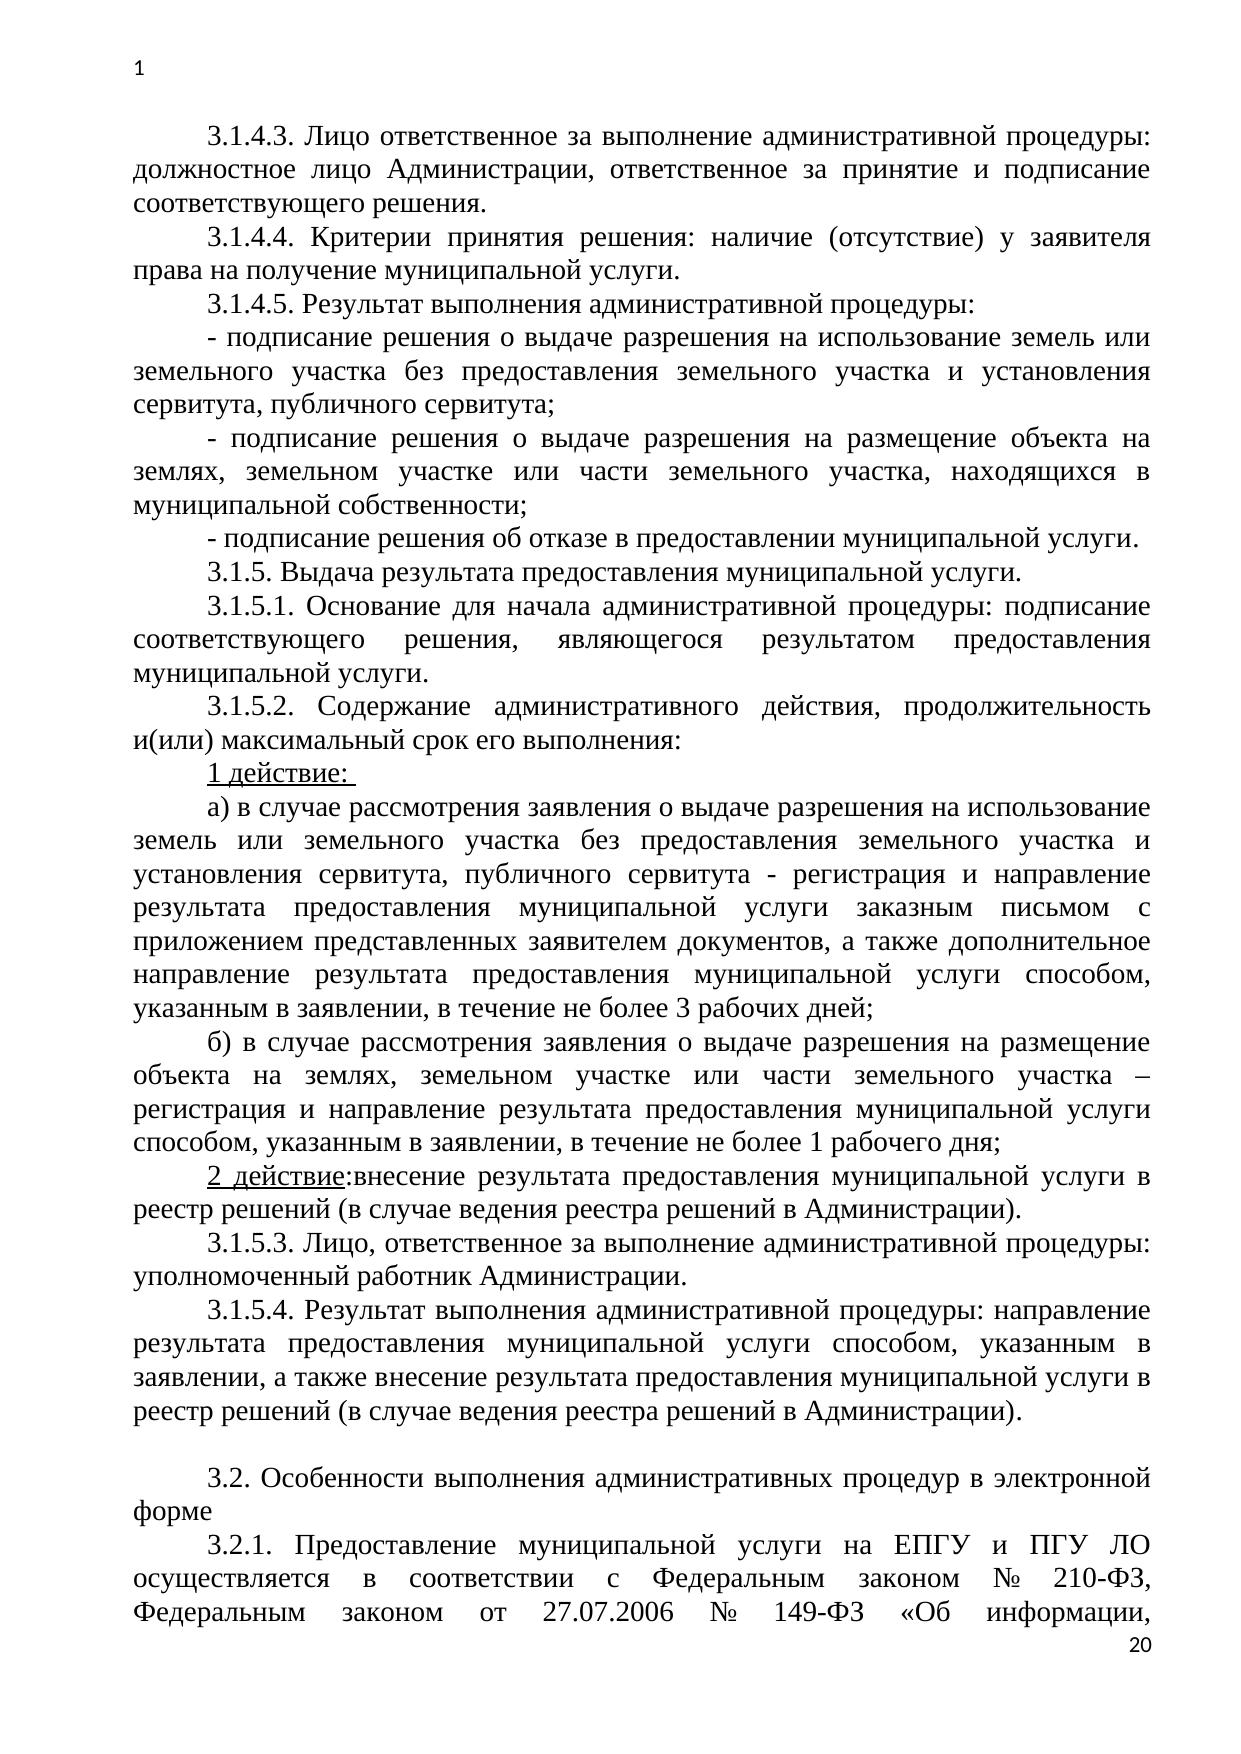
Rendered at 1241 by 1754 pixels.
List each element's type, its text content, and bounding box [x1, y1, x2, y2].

text - подписание решения о выдаче разрешения на использование земель или земельного участка без предоставления земельного участка и установления сервитута, публичного сервитута; [133, 319, 1152, 420]
text 3.1.4.5. Результат выполнения административной процедуры: [133, 286, 1152, 319]
text а) в случае рассмотрения заявления о выдаче разрешения на использование земель или земельного участка без предоставления земельного участка и установления сервитута, публичного сервитута - регистрация и направление результата предоставления муниципальной услуги заказным письмом с приложением представленных заявителем документов, а также дополнительное направление результата предоставления муниципальной услуги способом, указанным в заявлении, в течение не более 3 рабочих дней; [133, 789, 1152, 1024]
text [133, 1527, 1152, 1627]
text - подписание решения об отказе в предоставлении муниципальной услуги. [133, 521, 1152, 554]
text 2 действие:внесение результата предоставления муниципальной услуги в реестр решений (в случае ведения реестра решений в Администрации). [133, 1158, 1152, 1225]
text 3.1.4.4. Критерии принятия решения: наличие (отсутствие) у заявителя права на получение муниципальной услуги. [133, 219, 1152, 286]
text 3.1.5.4. Результат выполнения административной процедуры: направление результата предоставления муниципальной услуги способом, указанным в заявлении, а также внесение результата предоставления муниципальной услуги в реестр решений (в случае ведения реестра решений в Администрации). [133, 1292, 1152, 1426]
text - подписание решения о выдаче разрешения на размещение объекта на землях, земельном участке или части земельного участка, находящихся в муниципальной собственности; [133, 420, 1152, 521]
text 3.2. Особенности выполнения административных процедур в электронной форме [133, 1460, 1152, 1527]
text 3.1.5.2. Содержание административного действия, продолжительность и(или) максимальный срок его выполнения: [133, 688, 1152, 755]
text б) в случае рассмотрения заявления о выдаче разрешения на размещение объекта на землях, земельном участке или части земельного участка – регистрация и направление результата предоставления муниципальной услуги способом, указанным в заявлении, в течение не более 1 рабочего дня; [133, 1024, 1152, 1158]
text 3.1.4.3. Лицо ответственное за выполнение административной процедуры: должностное лицо Администрации, ответственное за принятие и подписание соответствующего решения. [133, 118, 1152, 219]
text 1 действие: [133, 755, 1152, 789]
text 3.1.5.1. Основание для начала административной процедуры: подписание соответствующего решения, являющегося результатом предоставления муниципальной услуги. [133, 588, 1152, 688]
text 3.1.5. Выдача результата предоставления муниципальной услуги. [133, 554, 1152, 588]
text 3.1.5.3. Лицо, ответственное за выполнение административной процедуры: уполномоченный работник Администрации. [133, 1225, 1152, 1292]
